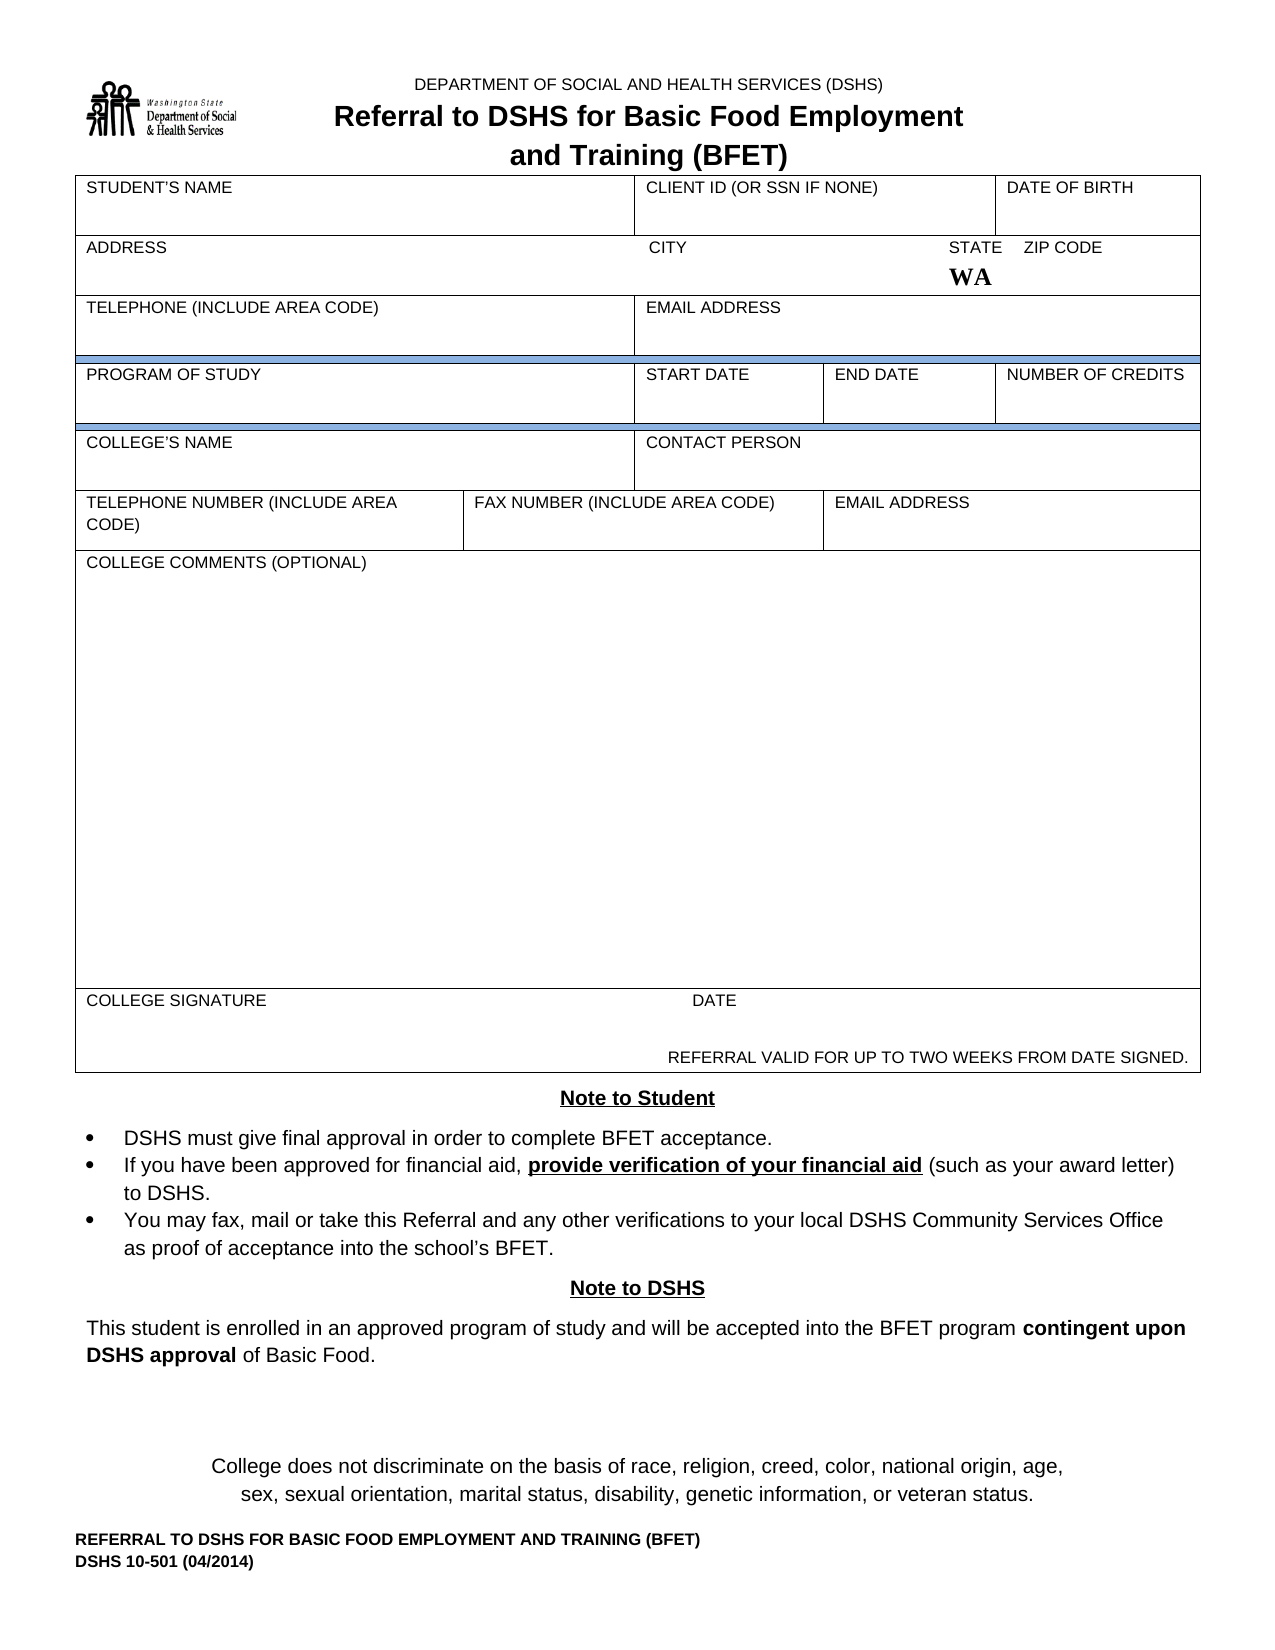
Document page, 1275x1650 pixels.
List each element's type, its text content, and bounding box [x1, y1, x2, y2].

table_cell CONTACT PERSON [635, 431, 1200, 490]
table_cell DATE OF BIRTH [996, 176, 1200, 235]
table_cell TELEPHONE NUMBER (INCLUDE AREA CODE) [76, 491, 463, 550]
table_cell COLLEGE COMMENTS (OPTIONAL) [76, 551, 1200, 988]
table_cell [76, 356, 1200, 363]
table_cell COLLEGE SIGNATURE DATE REFERRAL VALID FOR UP TO TWO WEEKS FROM DATE SIGNED. [76, 989, 1200, 1072]
table_cell EMAIL ADDRESS [824, 491, 1200, 550]
table_cell COLLEGE’S NAME [76, 431, 634, 490]
table_cell [76, 424, 1200, 430]
picture [86, 81, 237, 136]
table_header [75, 75, 255, 175]
table_cell START DATE [635, 364, 823, 423]
table_cell EMAIL ADDRESS [635, 296, 1200, 355]
table_cell FAX NUMBER (INCLUDE AREA CODE) [464, 491, 823, 550]
table_cell ADDRESS CITY STATE ZIP CODE WA [76, 236, 1200, 295]
table_cell TELEPHONE (INCLUDE AREA CODE) [76, 296, 634, 355]
table_cell END DATE [824, 364, 995, 423]
table_cell CLIENT ID (OR SSN IF NONE) [635, 176, 995, 235]
table_cell PROGRAM OF STUDY [76, 364, 634, 423]
table_cell NUMBER OF CREDITS [996, 364, 1200, 423]
table_cell STUDENT’S NAME [76, 176, 634, 235]
table_header DEPARTMENT OF SOCIAL AND HEALTH SERVICES (DSHS) Referral to DSHS for Basic Food Employment and Training (BFET) [255, 75, 1200, 175]
table_cell Note to Student DSHS must give final approval in order to complete BFET acceptance. If you have been approved for financial aid, provide verification of your financial aid (such as your award letter) to DSHS. You may fax, mail or take this Referral and any other verifications to your local DSHS Community Services Office as proof of acceptance into the school’s BFET. Note to DSHS This student is enrolled in an approved program of study and will be accepted into the BFET program contingent upon DSHS approval of Basic Food. [75, 1073, 1200, 1383]
